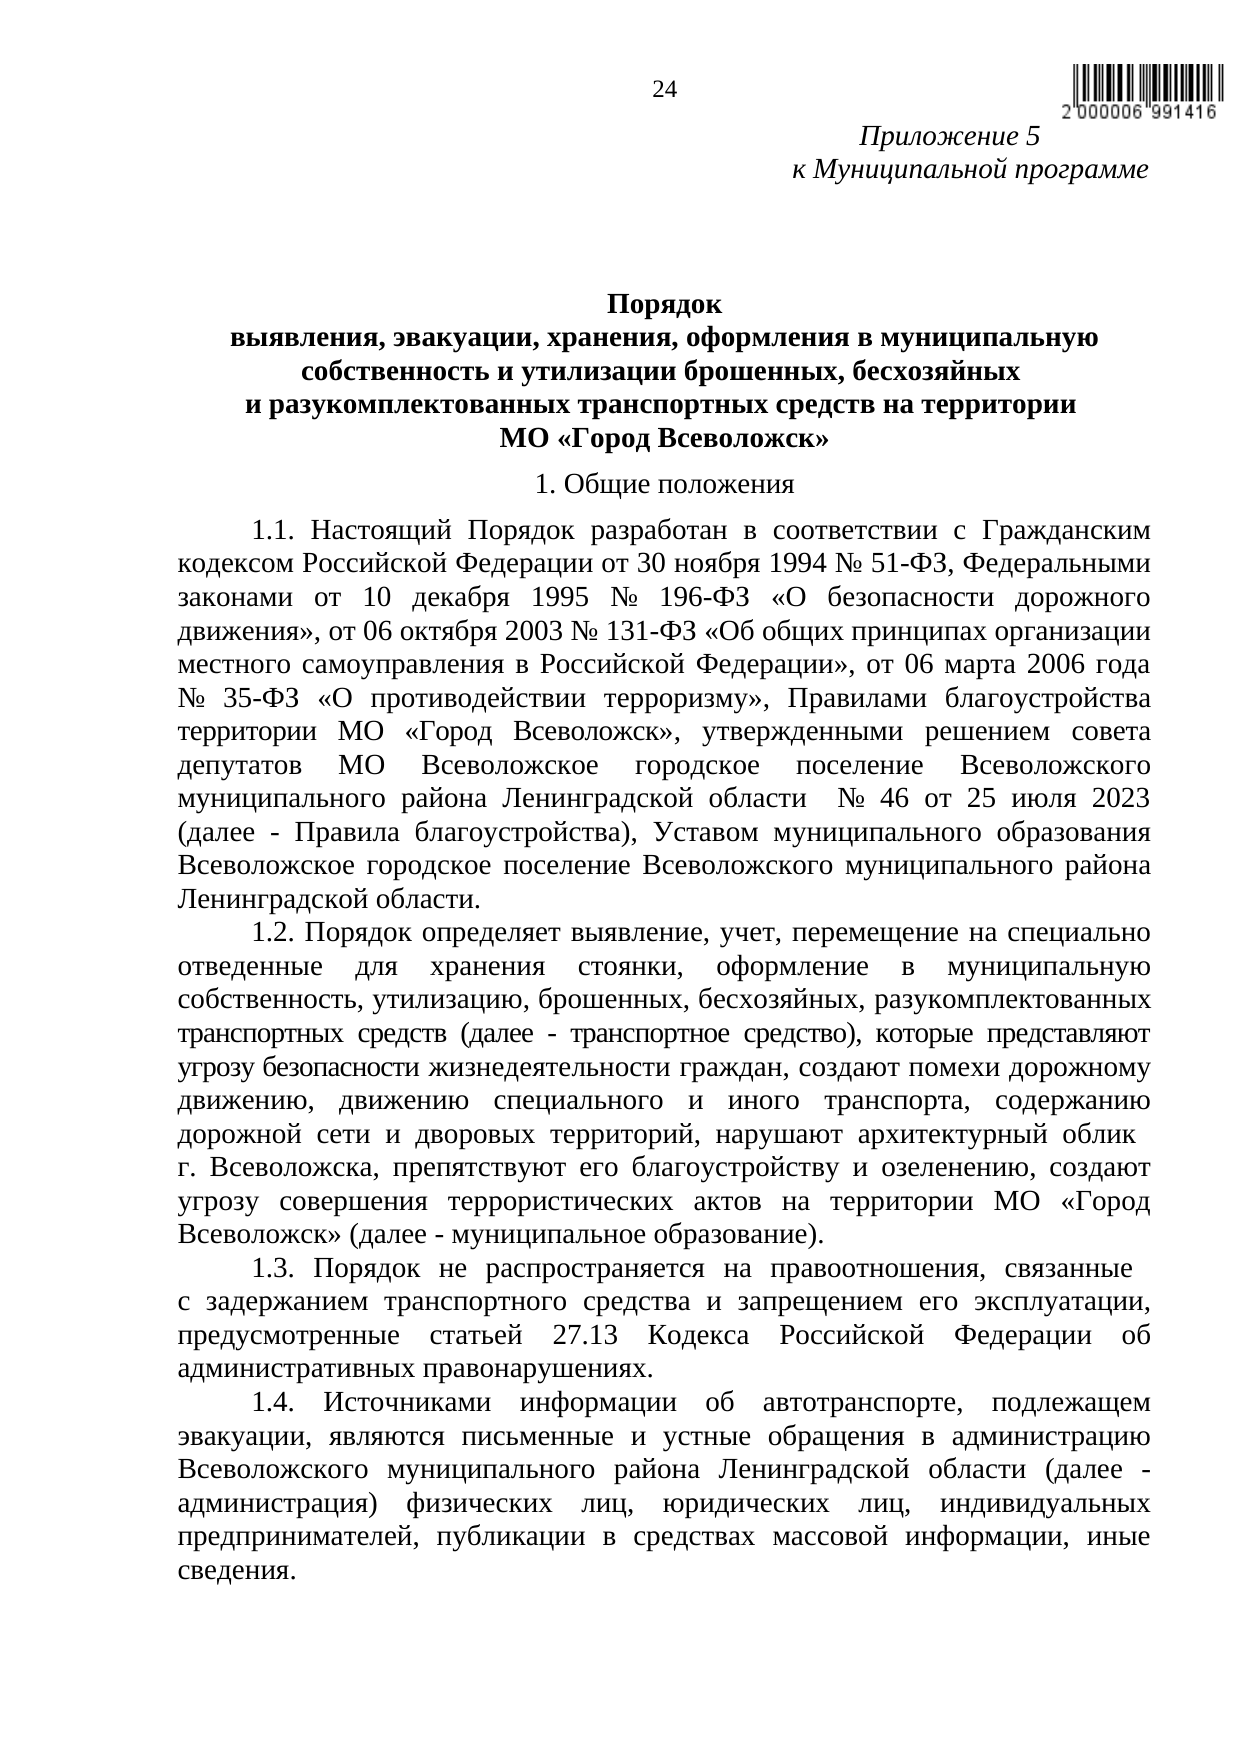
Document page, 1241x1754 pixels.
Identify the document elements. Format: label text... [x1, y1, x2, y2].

text 1.3. Порядок не распространяется на правоотношения, связанные с задержанием транспортного средства и запрещением его эксплуатации, предусмотренные статьей 27.13 Кодекса Российской Федерации об административных правонарушениях. [177, 1250, 1152, 1384]
text Приложение 5 [177, 118, 1152, 152]
text 1. Общие положения [177, 466, 1152, 499]
text 1.2. Порядок определяет выявление, учет, перемещение на специально отведенные для хранения стоянки, оформление в муниципальную собственность, утилизацию, брошенных, бесхозяйных, разукомплектованных транспортных средств (далее - транспортное средство), которые представляют угрозу безопасности жизнедеятельности граждан, создают помехи дорожному движению, движению специального и иного транспорта, содержанию дорожной сети и дворовых территорий, нарушают архитектурный облик г. Всеволожска, препятствуют его благоустройству и озеленению, создают угрозу совершения террористических актов на территории МО «Город Всеволожск» (далее - муниципальное образование). [177, 914, 1152, 1250]
text 1.1. Настоящий Порядок разработан в соответствии с Гражданским кодексом Российской Федерации от 30 ноября 1994 № 51-ФЗ, Федеральными законами от 10 декабря 1995 № 196-ФЗ «О безопасности дорожного движения», от 06 октября 2003 № 131-ФЗ «Об общих принципах организации местного самоуправления в Российской Федерации», от 06 марта 2006 года № 35-ФЗ «О противодействии терроризму», Правилами благоустройства территории МО «Город Всеволожск», утвержденными решением совета депутатов МО Всеволожское городское поселение Всеволожского муниципального района Ленинградской области № 46 от 25 июля 2023 (далее - Правила благоустройства), Уставом муниципального образования Всеволожское городское поселение Всеволожского муниципального района Ленинградской области. [177, 512, 1152, 914]
text 1.4. Источниками информации об автотранспорте, подлежащем эвакуации, являются письменные и устные обращения в администрацию Всеволожского муниципального района Ленинградской области (далее - администрация) физических лиц, юридических лиц, индивидуальных предпринимателей, публикации в средствах массовой информации, иные сведения. [177, 1384, 1152, 1585]
text к Муниципальной программе [177, 152, 1152, 185]
picture [1061, 64, 1240, 122]
text Порядок [177, 286, 1152, 319]
text выявления, эвакуации, хранения, оформления в муниципальную собственность и утилизации брошенных, бесхозяйных и разукомплектованных транспортных средств на территории МО «Город Всеволожск» [177, 319, 1152, 453]
